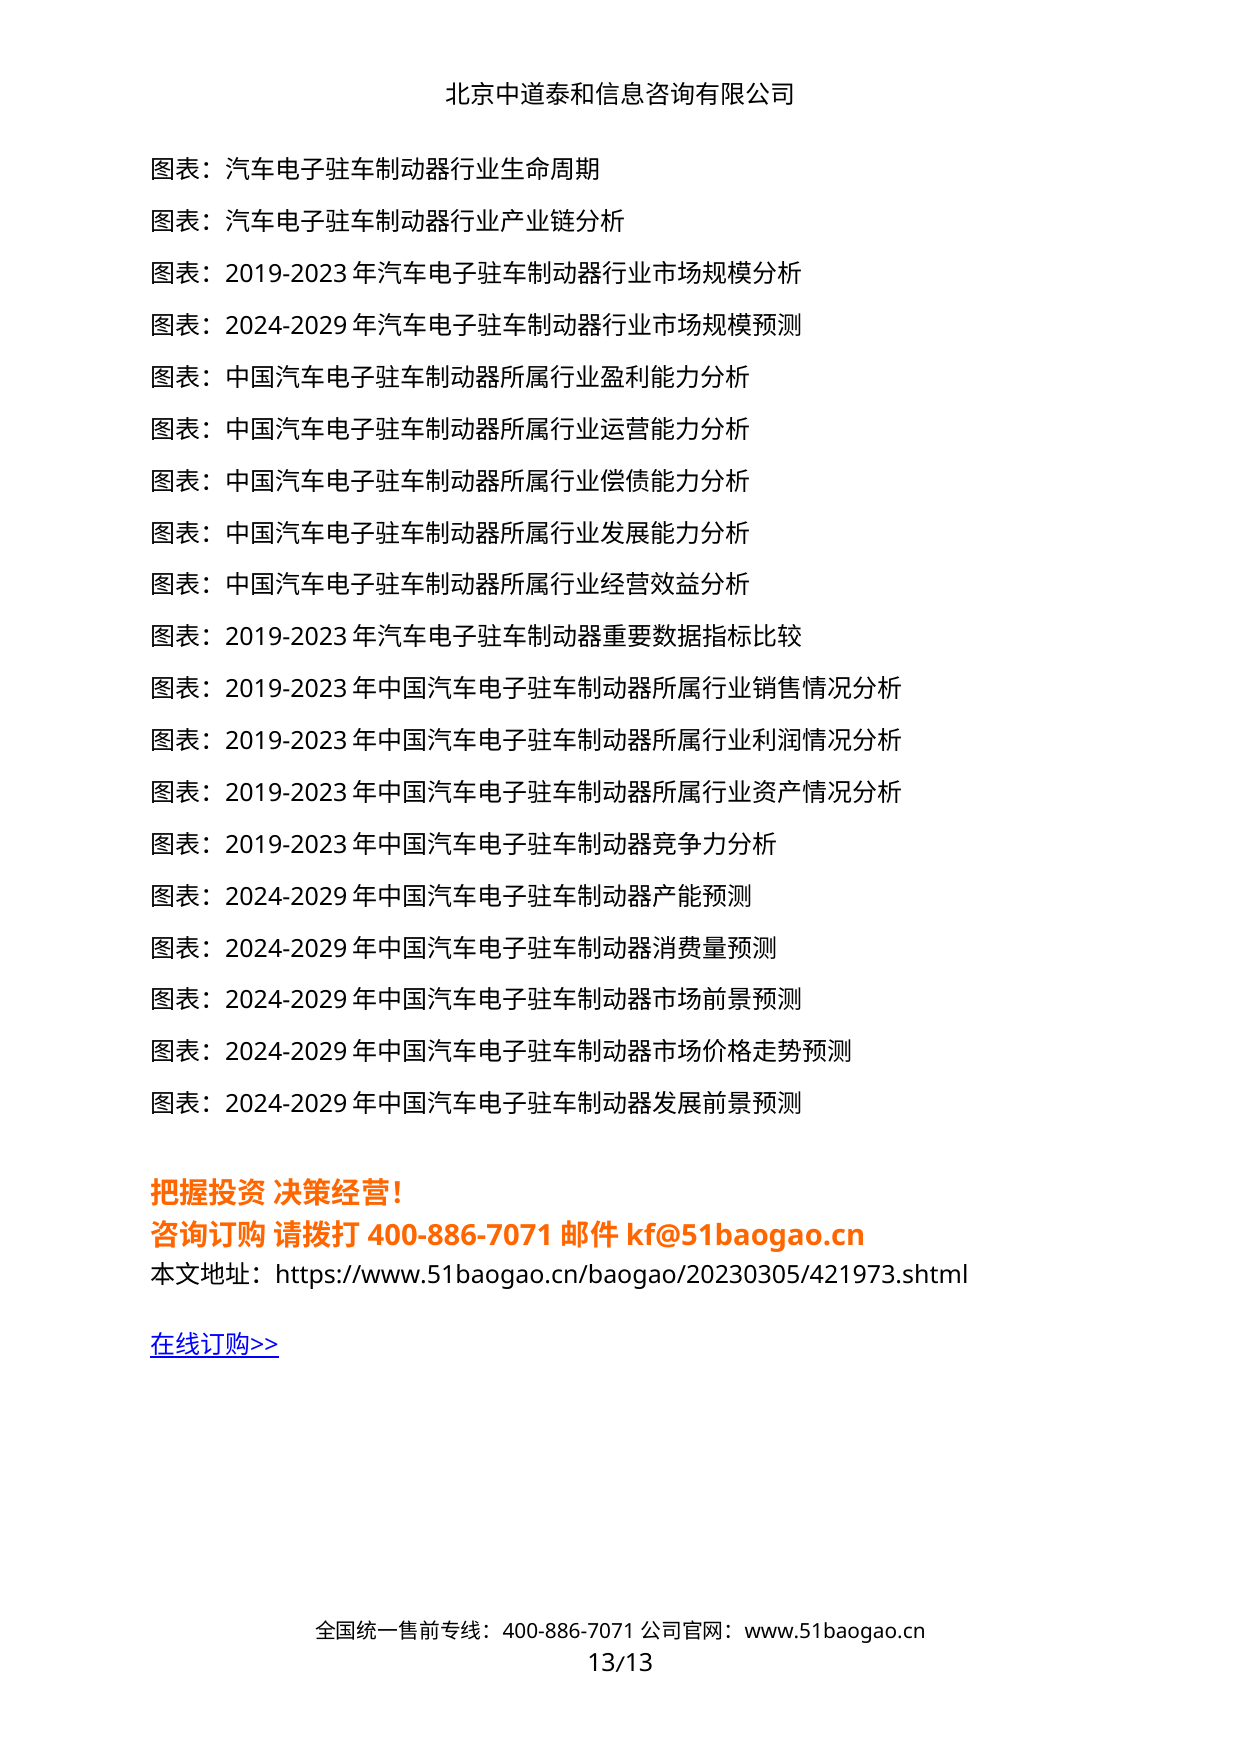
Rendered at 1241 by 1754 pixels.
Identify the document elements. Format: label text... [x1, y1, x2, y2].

text 图表：2019-2023年汽车电子驻车制动器行业市场规模分析 [150, 254, 1090, 290]
text 在线订购>> [150, 1291, 1090, 1361]
text 图表：2019-2023年中国汽车电子驻车制动器所属行业资产情况分析 [150, 772, 1090, 809]
text 图表：2024-2029年中国汽车电子驻车制动器市场价格走势预测 [150, 1032, 1090, 1068]
text 图表：2024-2029年中国汽车电子驻车制动器消费量预测 [150, 928, 1090, 964]
text 图表：2024-2029年汽车电子驻车制动器行业市场规模预测 [150, 306, 1090, 342]
text 图表：汽车电子驻车制动器行业产业链分析 [150, 202, 1090, 238]
text 图表：2019-2023年中国汽车电子驻车制动器所属行业利润情况分析 [150, 721, 1090, 757]
text 图表：中国汽车电子驻车制动器所属行业发展能力分析 [150, 513, 1090, 549]
text 图表：2019-2023年中国汽车电子驻车制动器所属行业销售情况分析 [150, 669, 1090, 705]
text 图表：汽车电子驻车制动器行业生命周期 [150, 150, 1090, 186]
text 图表：中国汽车电子驻车制动器所属行业运营能力分析 [150, 409, 1090, 446]
text 图表：2024-2029年中国汽车电子驻车制动器发展前景预测 [150, 1084, 1090, 1120]
text 图表：中国汽车电子驻车制动器所属行业偿债能力分析 [150, 461, 1090, 497]
text 图表：2019-2023年中国汽车电子驻车制动器竞争力分析 [150, 824, 1090, 861]
text 图表：2024-2029年中国汽车电子驻车制动器产能预测 [150, 876, 1090, 912]
text 图表：2024-2029年中国汽车电子驻车制动器市场前景预测 [150, 980, 1090, 1016]
text 图表：2019-2023年汽车电子驻车制动器重要数据指标比较 [150, 617, 1090, 653]
text 图表：中国汽车电子驻车制动器所属行业盈利能力分析 [150, 357, 1090, 394]
text 把握投资 决策经营！咨询订购 请拨打 400-886-7071 邮件 kf@51baogao.cn本文地址：https://www.51baogao.cn/baogao/20230305/421973.shtml [150, 1136, 1090, 1291]
text 图表：中国汽车电子驻车制动器所属行业经营效益分析 [150, 565, 1090, 601]
